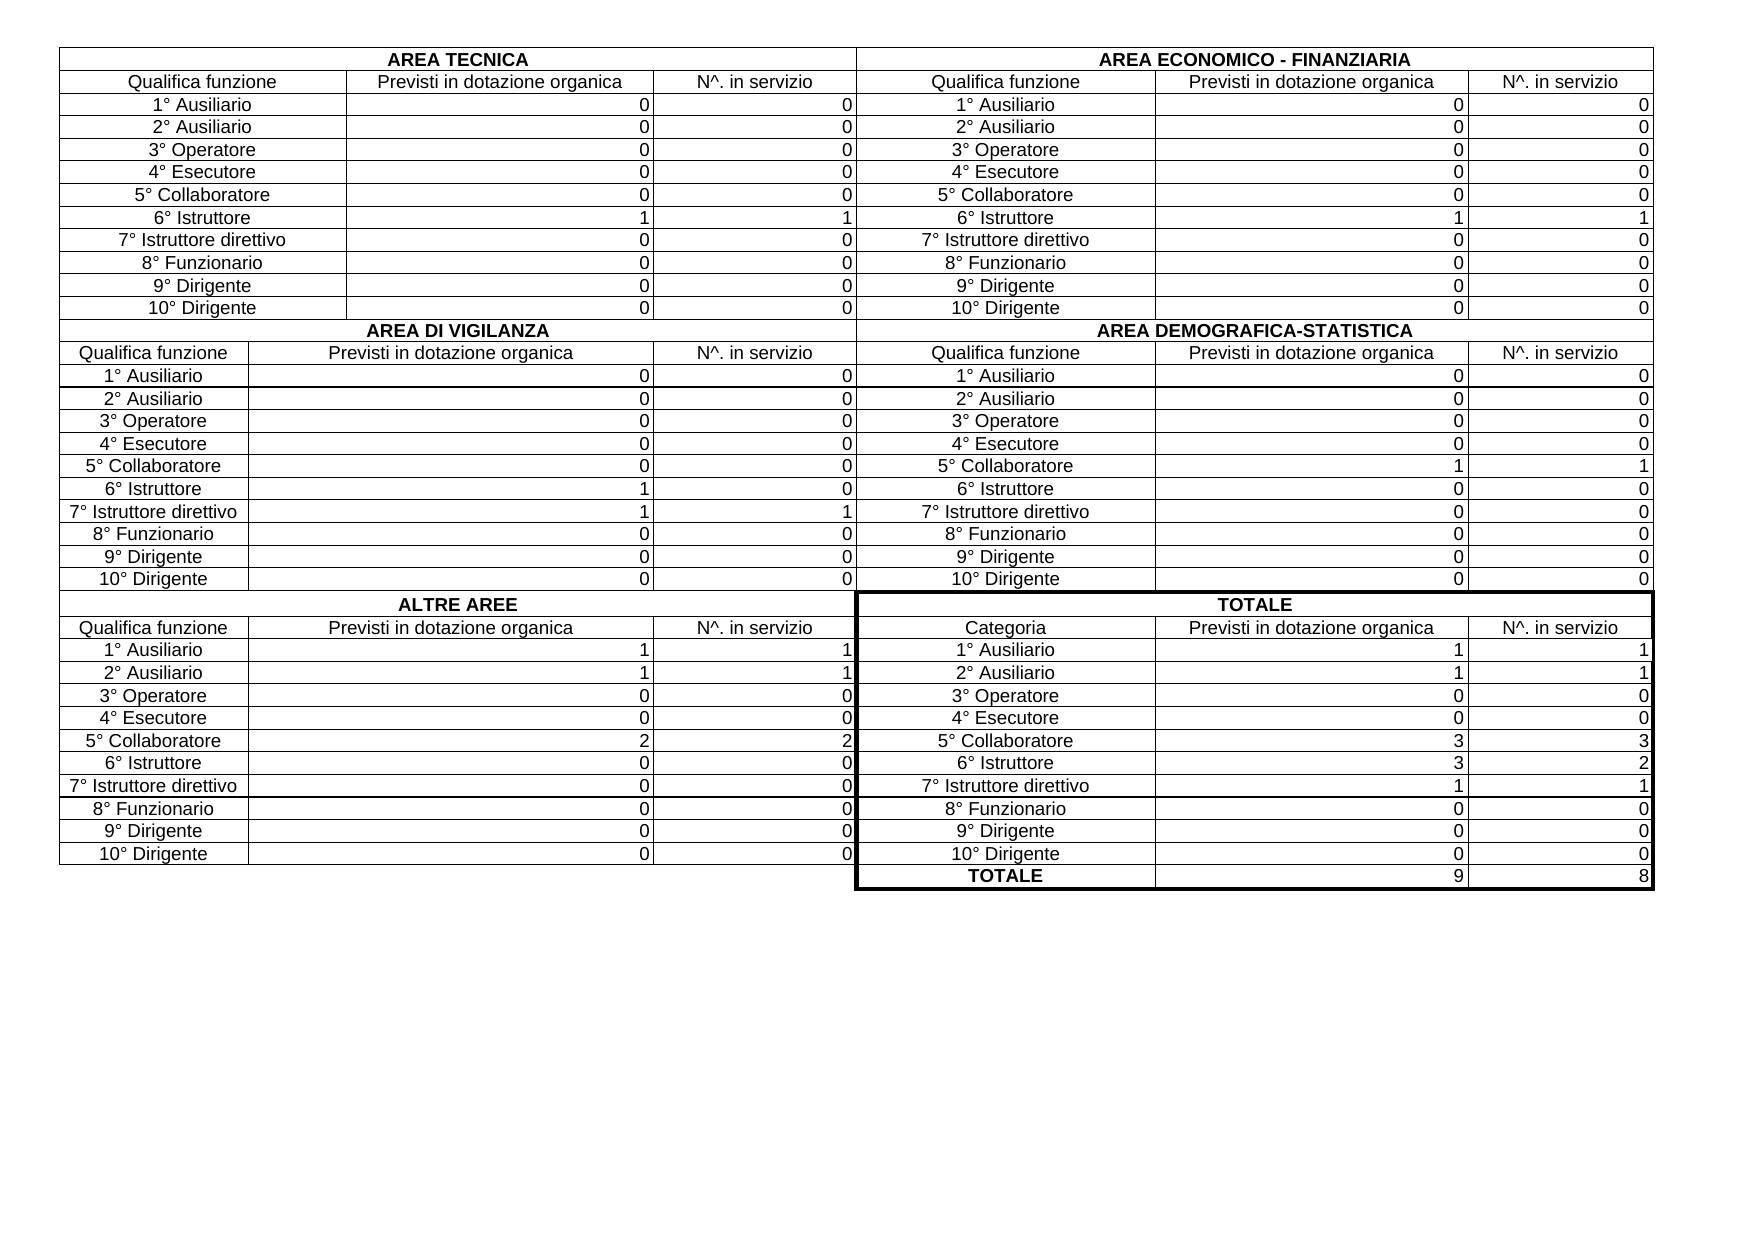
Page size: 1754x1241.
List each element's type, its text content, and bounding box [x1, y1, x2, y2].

table_cell 1 [1469, 455, 1653, 477]
table_cell 2° Ausiliario [857, 388, 1155, 409]
table_cell 1° Ausiliario [857, 94, 1155, 115]
table_cell N^. in servizio [1469, 617, 1651, 638]
table_cell 0 [1469, 478, 1653, 499]
table_cell 2° Ausiliario [60, 116, 346, 138]
table_cell 1 [249, 662, 653, 683]
table_cell 0 [1469, 139, 1653, 160]
table_cell 9° Dirigente [60, 820, 248, 842]
table_cell 5° Collaboratore [60, 455, 248, 477]
table_cell 9 [1156, 865, 1468, 887]
table_cell 0 [1469, 229, 1653, 251]
table_cell Qualifica funzione [60, 71, 346, 92]
table_cell 0 [654, 297, 856, 318]
table_cell 7° Istruttore direttivo [60, 229, 346, 251]
table_cell 0 [249, 820, 653, 842]
table_cell 1 [249, 500, 653, 522]
table_cell 0 [1156, 707, 1468, 728]
table_cell 0 [1156, 229, 1468, 251]
table_cell N^. in servizio [654, 617, 854, 638]
table_cell 5° Collaboratore [857, 184, 1155, 206]
table_cell 0 [1156, 478, 1468, 499]
table_cell 4° Esecutore [60, 161, 346, 183]
table_cell AREA DI VIGILANZA [60, 320, 856, 341]
table_cell 0 [1156, 433, 1468, 454]
table_cell 0 [654, 184, 856, 206]
table_header AREA ECONOMICO - FINANZIARIA [857, 48, 1653, 70]
table_cell 6° Istruttore [859, 752, 1155, 774]
table_cell Previsti in dotazione organica [249, 617, 653, 638]
table_cell N^. in servizio [1469, 71, 1653, 92]
table_cell 0 [1156, 684, 1468, 706]
table_cell 0 [654, 229, 856, 251]
table_cell 6° Istruttore [60, 207, 346, 228]
table_cell 1 [249, 478, 653, 499]
table_cell 1 [654, 662, 854, 683]
table_cell 7° Istruttore direttivo [60, 500, 248, 522]
table_cell 4° Esecutore [859, 707, 1155, 728]
table_cell 0 [347, 94, 653, 115]
table_cell 0 [1156, 388, 1468, 409]
table_cell 0 [654, 365, 856, 386]
table_cell 2 [654, 730, 854, 751]
table_cell 1 [1469, 662, 1651, 683]
table_cell 6° Istruttore [857, 207, 1155, 228]
table_cell 0 [1156, 410, 1468, 432]
table_cell 0 [249, 546, 653, 567]
table_cell 0 [347, 252, 653, 273]
table_cell 0 [249, 752, 653, 774]
table_cell 1 [654, 639, 854, 661]
table_cell 0 [654, 775, 854, 796]
table_cell 0 [654, 433, 856, 454]
table_cell 0 [654, 752, 854, 774]
table_cell Previsti in dotazione organica [1156, 342, 1468, 364]
table_cell 0 [654, 684, 854, 706]
table_cell 1 [654, 500, 856, 522]
table_cell 3° Operatore [857, 410, 1155, 432]
table_cell 0 [1469, 388, 1653, 409]
table_cell 1 [347, 207, 653, 228]
table_cell 3° Operatore [60, 139, 346, 160]
table_cell 3° Operatore [857, 139, 1155, 160]
table_cell 0 [249, 365, 653, 386]
table_cell 10° Dirigente [857, 297, 1155, 318]
table_cell 1 [1156, 639, 1468, 661]
table_cell 0 [1469, 523, 1653, 544]
table_cell N^. in servizio [654, 342, 856, 364]
table_cell 0 [1156, 820, 1468, 842]
table_cell 1° Ausiliario [60, 94, 346, 115]
table_cell 1 [1156, 662, 1468, 683]
table_cell 9° Dirigente [60, 546, 248, 567]
table_cell 0 [347, 116, 653, 138]
table_cell 8° Funzionario [857, 523, 1155, 544]
table_cell 0 [1469, 365, 1653, 386]
table_cell Previsti in dotazione organica [1156, 71, 1468, 92]
table_cell 0 [249, 843, 653, 864]
table_cell 0 [1156, 500, 1468, 522]
table_cell 8° Funzionario [60, 798, 248, 819]
table_cell 0 [249, 455, 653, 477]
table_cell 10° Dirigente [859, 843, 1155, 864]
table_cell 0 [1469, 94, 1653, 115]
table_cell 0 [249, 523, 653, 544]
table_cell 0 [249, 798, 653, 819]
table_cell 0 [1156, 139, 1468, 160]
table_cell 0 [1469, 297, 1653, 318]
table_cell 0 [1469, 798, 1651, 819]
table_cell Categoria [859, 617, 1155, 638]
table_cell 7° Istruttore direttivo [857, 500, 1155, 522]
table_cell 0 [654, 161, 856, 183]
table_cell 4° Esecutore [857, 161, 1155, 183]
table_cell 0 [1469, 568, 1653, 590]
table_cell 0 [1156, 274, 1468, 296]
table_cell 0 [1156, 523, 1468, 544]
table_cell 0 [654, 820, 854, 842]
table_cell 1 [1469, 207, 1653, 228]
table_cell 0 [654, 478, 856, 499]
table_cell 0 [654, 843, 854, 864]
table_cell 1 [1469, 639, 1652, 661]
table_cell 0 [347, 274, 653, 296]
table_cell Qualifica funzione [857, 71, 1155, 92]
table_cell Qualifica funzione [857, 342, 1155, 364]
table_cell 9° Dirigente [60, 274, 346, 296]
table_cell 0 [347, 229, 653, 251]
table_cell N^. in servizio [1469, 342, 1653, 364]
table_cell 0 [654, 523, 856, 544]
table_cell 5° Collaboratore [60, 730, 248, 751]
table_cell 1 [1469, 775, 1651, 796]
table_cell 10° Dirigente [60, 843, 248, 864]
table_cell 0 [654, 94, 856, 115]
table_cell 0 [1156, 297, 1468, 318]
table_cell 0 [654, 410, 856, 432]
table_cell 0 [1469, 116, 1653, 138]
table_cell 10° Dirigente [857, 568, 1155, 590]
table_cell 8° Funzionario [857, 252, 1155, 273]
table_cell 0 [1156, 843, 1468, 864]
table_cell 4° Esecutore [60, 433, 248, 454]
table_cell 0 [654, 274, 856, 296]
table_cell Previsti in dotazione organica [249, 342, 653, 364]
table_cell 1 [249, 639, 653, 661]
table_cell 0 [654, 455, 856, 477]
table_cell 0 [1156, 546, 1468, 567]
table_cell Qualifica funzione [60, 342, 248, 364]
table_cell TOTALE [859, 594, 1651, 616]
table_cell 1 [1156, 775, 1468, 796]
table_cell 0 [1156, 116, 1468, 138]
table_cell 0 [1156, 798, 1468, 819]
table_cell 0 [347, 139, 653, 160]
table_cell [248, 865, 654, 887]
table_cell 0 [1469, 161, 1653, 183]
table_cell 1° Ausiliario [857, 365, 1155, 386]
table_cell 0 [1469, 820, 1651, 842]
table_cell 0 [654, 546, 856, 567]
table_cell 6° Istruttore [60, 752, 248, 774]
table_cell 7° Istruttore direttivo [60, 775, 248, 796]
table_cell 1 [654, 207, 856, 228]
table_cell AREA DEMOGRAFICA-STATISTICA [857, 320, 1653, 341]
table_cell 10° Dirigente [60, 568, 248, 590]
table_cell Previsti in dotazione organica [347, 71, 653, 92]
table_cell 1° Ausiliario [859, 639, 1155, 661]
table_cell 3 [1469, 730, 1651, 751]
table_cell 5° Collaboratore [859, 730, 1155, 751]
table_cell 0 [249, 684, 653, 706]
table_cell 0 [654, 707, 854, 728]
table_cell 1 [1156, 455, 1468, 477]
table_cell 2° Ausiliario [60, 662, 248, 683]
table_cell 9° Dirigente [857, 274, 1155, 296]
table_cell TOTALE [859, 865, 1155, 887]
table_cell 1° Ausiliario [60, 639, 248, 661]
table_cell Previsti in dotazione organica [1156, 617, 1468, 638]
table_cell 0 [654, 798, 854, 819]
table_cell 0 [347, 161, 653, 183]
table_cell 0 [249, 433, 653, 454]
table_cell 2° Ausiliario [857, 116, 1155, 138]
table_cell 10° Dirigente [60, 297, 346, 318]
table_cell 0 [1156, 161, 1468, 183]
table_cell [654, 865, 854, 887]
table_cell 2° Ausiliario [60, 388, 248, 409]
table_cell 3 [1156, 752, 1468, 774]
table_cell 3° Operatore [60, 684, 248, 706]
table_cell 0 [347, 184, 653, 206]
table_cell 0 [1469, 433, 1653, 454]
table_cell 0 [1469, 274, 1653, 296]
table_cell 0 [1469, 252, 1653, 273]
table_cell 7° Istruttore direttivo [857, 229, 1155, 251]
table_cell 0 [249, 388, 653, 409]
table_cell 0 [347, 297, 653, 318]
table_cell 0 [654, 116, 856, 138]
table_cell Qualifica funzione [60, 617, 248, 638]
table_cell 2 [249, 730, 653, 751]
table_cell 2° Ausiliario [859, 662, 1155, 683]
table_cell 0 [654, 139, 856, 160]
table_cell 3° Operatore [60, 410, 248, 432]
table_cell 0 [249, 410, 653, 432]
table_cell 0 [1469, 707, 1651, 728]
table_cell 0 [1469, 500, 1653, 522]
table_cell 3° Operatore [859, 684, 1155, 706]
table_cell 0 [654, 252, 856, 273]
table_cell 0 [1469, 684, 1651, 706]
table_cell 0 [1469, 546, 1653, 567]
table_cell 8° Funzionario [60, 523, 248, 544]
table_cell 4° Esecutore [60, 707, 248, 728]
table_cell 0 [1156, 184, 1468, 206]
table_cell 5° Collaboratore [60, 184, 346, 206]
table_cell 0 [654, 388, 856, 409]
table_cell N^. in servizio [654, 71, 856, 92]
table_cell 8 [1469, 865, 1651, 887]
table_cell 0 [1469, 843, 1651, 864]
table_header AREA TECNICA [60, 48, 856, 70]
table_cell 0 [1156, 568, 1468, 590]
table_cell 0 [249, 568, 653, 590]
table_cell 0 [1156, 94, 1468, 115]
table_cell 9° Dirigente [857, 546, 1155, 567]
table_cell 0 [1156, 365, 1468, 386]
table_cell 0 [1469, 184, 1653, 206]
table_cell 4° Esecutore [857, 433, 1155, 454]
table_cell 3 [1156, 730, 1468, 751]
table_cell 1 [1156, 207, 1468, 228]
table_cell 6° Istruttore [60, 478, 248, 499]
table_cell 1° Ausiliario [60, 365, 248, 386]
table_cell 0 [654, 568, 856, 590]
table_cell 0 [249, 707, 653, 728]
table_cell 7° Istruttore direttivo [859, 775, 1155, 796]
table_cell ALTRE AREE [60, 591, 854, 616]
table_cell 9° Dirigente [859, 820, 1155, 842]
table_cell [59, 865, 248, 887]
table_cell 8° Funzionario [859, 798, 1155, 819]
table_cell 6° Istruttore [857, 478, 1155, 499]
table_cell 0 [1156, 252, 1468, 273]
table_cell 5° Collaboratore [857, 455, 1155, 477]
table_cell 0 [249, 775, 653, 796]
table_cell 2 [1469, 752, 1651, 774]
table_cell 8° Funzionario [60, 252, 346, 273]
table_cell 0 [1469, 410, 1653, 432]
